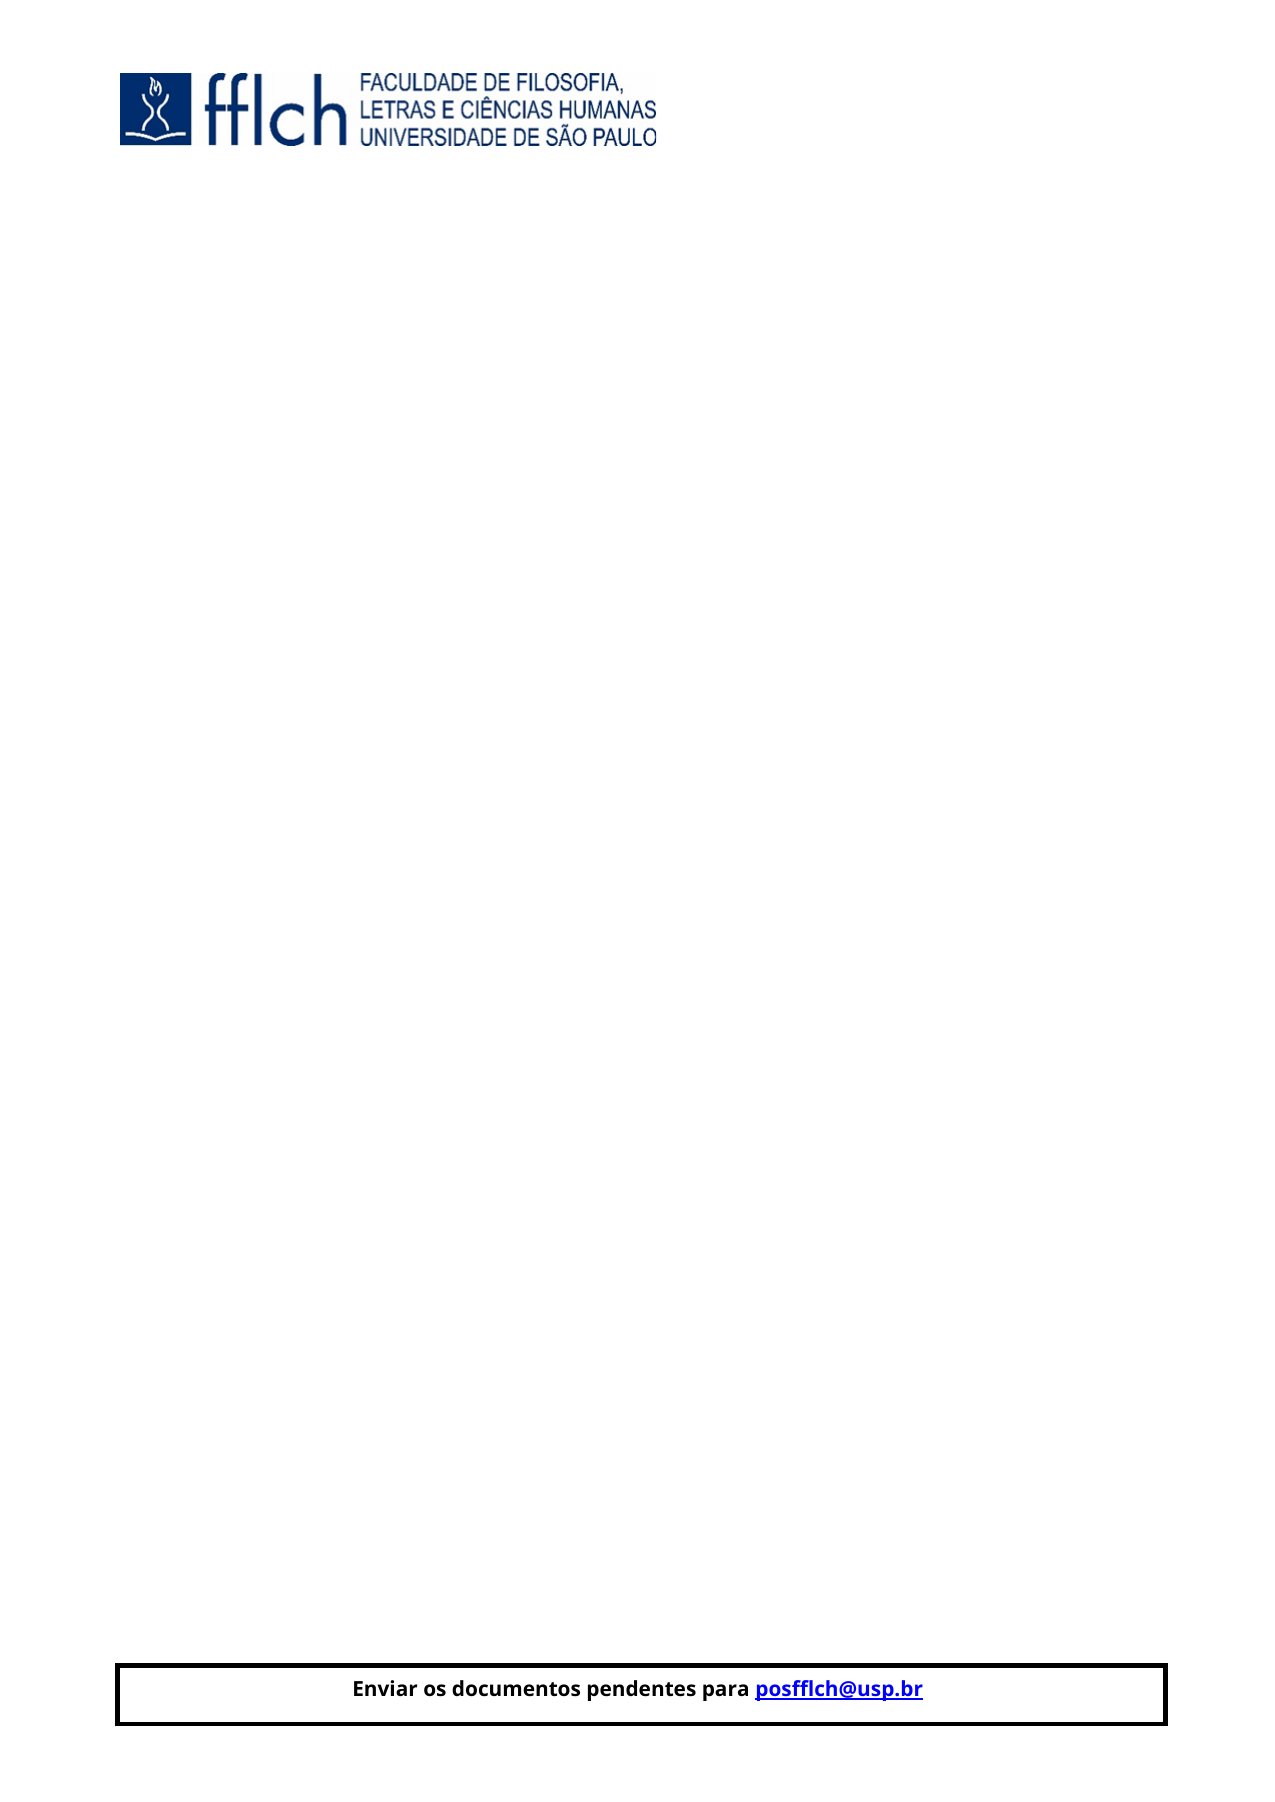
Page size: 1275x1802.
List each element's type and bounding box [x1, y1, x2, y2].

picture [120, 73, 657, 146]
